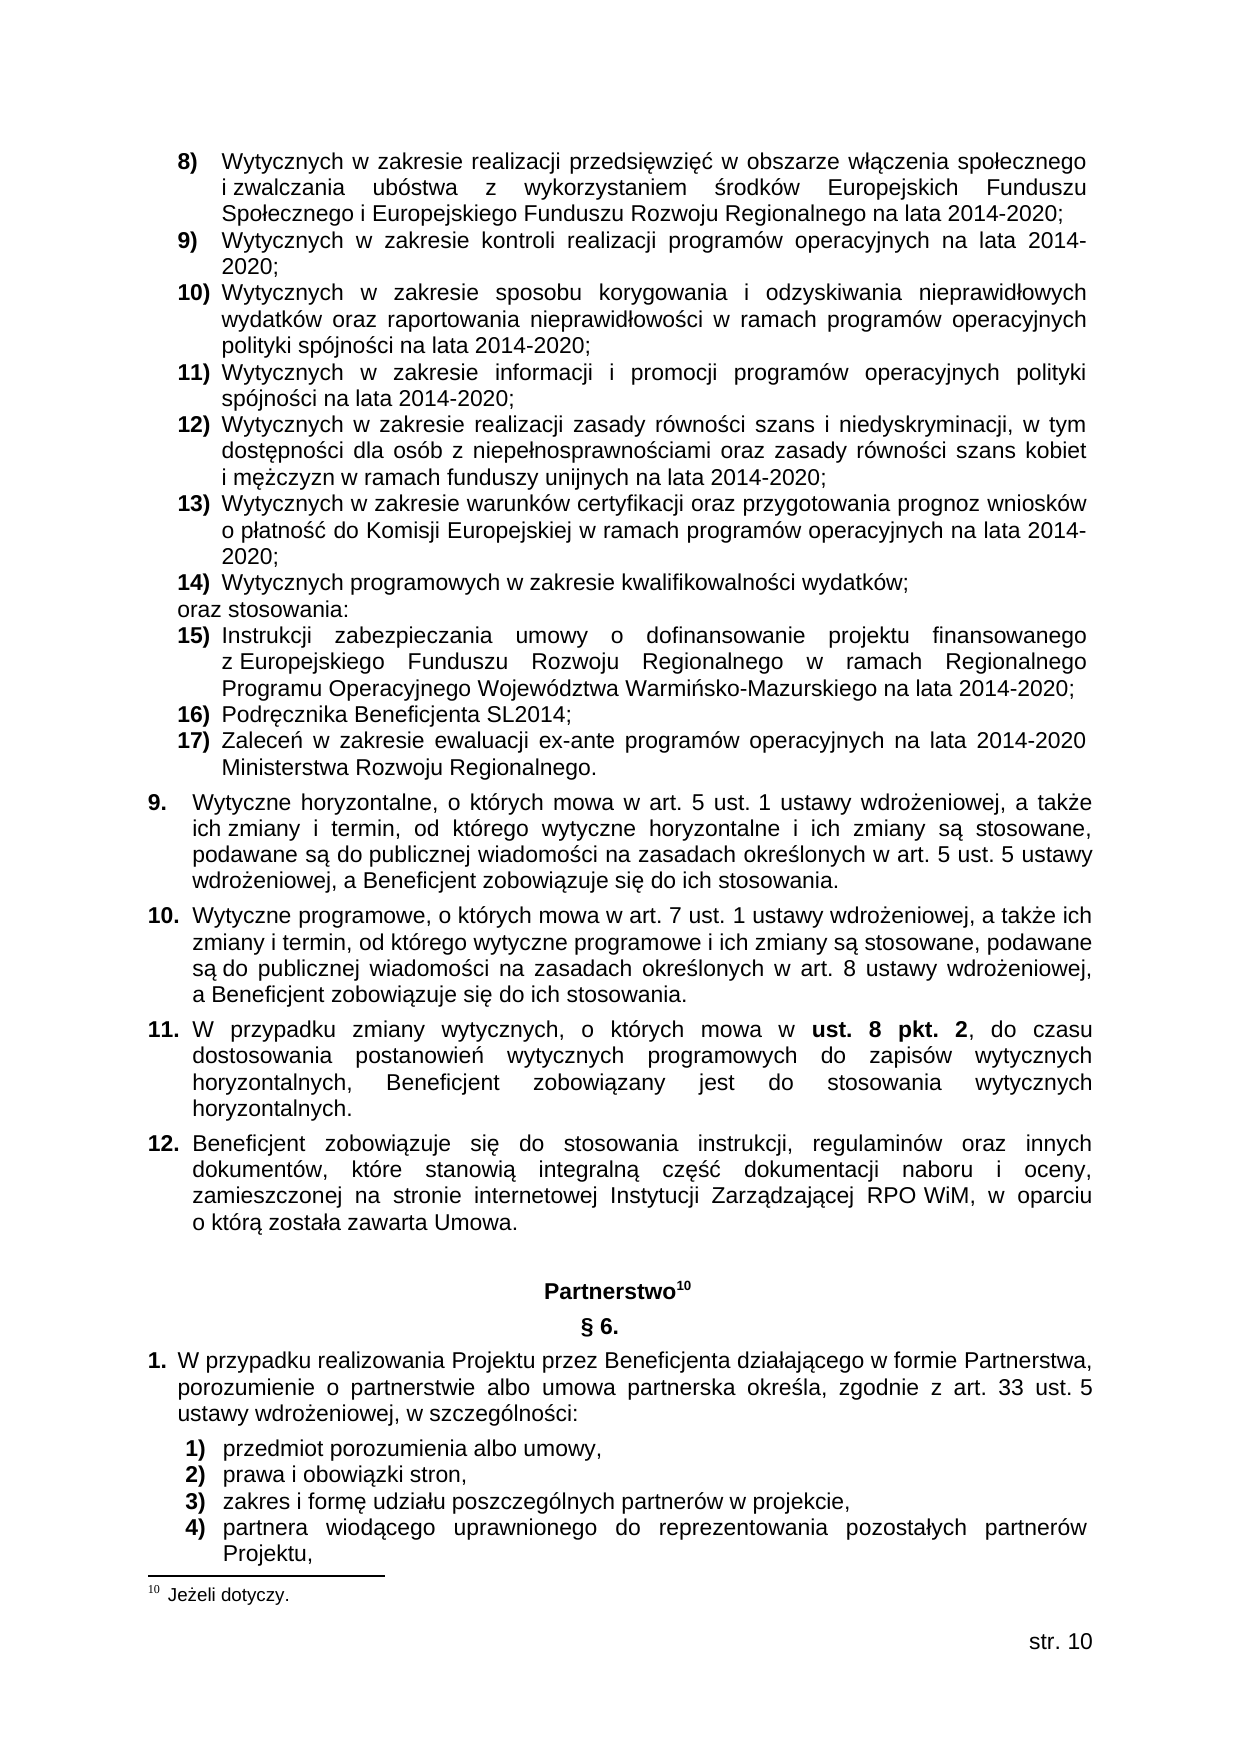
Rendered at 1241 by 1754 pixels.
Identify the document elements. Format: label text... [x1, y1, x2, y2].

list Podręcznika Beneficjenta SL2014; [177, 701, 1087, 727]
list W przypadku zmiany wytycznych, o których mowa w ust. 8 pkt. 2, do czasu dostosowania postanowień wytycznych programowych do zapisów wytycznych horyzontalnych, Beneficjent zobowiązany jest do stosowania wytycznych horyzontalnych. [148, 1016, 1093, 1121]
list zakres i formę udziału poszczegónych partnerów w projekcie, [185, 1488, 1087, 1514]
list Wytycznych programowych w zakresie kwaifikowaności wydatków; [177, 569, 1087, 596]
list Wytycznych w zakresie informacji i promocji programów operacyjnych poityki spójności na ata 2014-2020; [177, 358, 1087, 411]
list W przypadku reaizowania Projektu przez Beneficjenta działającego w formie Partnerstwa, porozumienie o partnerstwie abo umowa partnerska okreśa, zgodnie z art. 33 ust. 5 ustawy wdrożeniowej, w szczegóności: [148, 1347, 1093, 1427]
list oraz stosowania: [177, 596, 1087, 622]
list Beneficjent zobowiązuje się do stosowania instrukcji, reguaminów oraz innych dokumentów, które stanowią integraną część dokumentacji naboru i oceny, zamieszczonej na stronie internetowej Instytucji Zarządzającej RPO WiM, w oparciu o którą została zawarta Umowa. [148, 1130, 1093, 1235]
text Partnerstwo [148, 1278, 1087, 1304]
list Wytycznych w zakresie reaizacji przedsięwzięć w obszarze włączenia społecznego i zwaczania ubóstwa z wykorzystaniem środków Europejskich Funduszu Społecznego i Europejskiego Funduszu Rozwoju Regionanego na ata 2014-2020; [177, 148, 1087, 227]
list Wytyczne horyzontane, o których mowa w art. 5 ust. 1 ustawy wdrożeniowej, a także ich zmiany i termin, od którego wytyczne horyzontane i ich zmiany są stosowane, podawane są do pubicznej wiadomości na zasadach okreśonych w art. 5 ust. 5 ustawy wdrożeniowej, a Beneficjent zobowiązuje się do ich stosowania. [148, 788, 1093, 894]
list Wytycznych w zakresie warunków certyfikacji oraz przygotowania prognoz wniosków o płatność do Komisji Europejskiej w ramach programów operacyjnych na ata 2014-2020; [177, 490, 1087, 569]
list przedmiot porozumienia abo umowy, [185, 1435, 1087, 1461]
list prawa i obowiązki stron, [185, 1461, 1087, 1488]
list Wytyczne programowe, o których mowa w art. 7 ust. 1 ustawy wdrożeniowej, a także ich zmiany i termin, od którego wytyczne programowe i ich zmiany są stosowane, podawane są do pubicznej wiadomości na zasadach okreśonych w art. 8 ustawy wdrożeniowej, a Beneficjent zobowiązuje się do ich stosowania. [148, 902, 1093, 1008]
list Instrukcji zabezpieczania umowy o dofinansowanie projektu finansowanego z Europejskiego Funduszu Rozwoju Regionanego w ramach Regionanego Programu Operacyjnego Województwa Warmińsko-Mazurskiego na ata 2014-2020; [177, 622, 1087, 701]
list Wytycznych w zakresie sposobu korygowania i odzyskiwania nieprawidłowych wydatków oraz raportowania nieprawidłowości w ramach programów operacyjnych poityki spójności na ata 2014-2020; [177, 279, 1087, 358]
list partnera wiodącego uprawnionego do reprezentowania pozostałych partnerów Projektu, [185, 1514, 1087, 1567]
list Zaleceń w zakresie ewaluacji ex-ante programów operacyjnych na lata 2014-2020 Ministerstwa Rozwoju Regionalnego. [177, 727, 1087, 780]
list Wytycznych w zakresie reaizacji zasady równości szans i niedyskryminacji, w tym dostępności da osób z niepełnosprawnościami oraz zasady równości szans kobiet i mężczyzn w ramach funduszy unijnych na ata 2014-2020; [177, 411, 1087, 490]
list Wytycznych w zakresie kontroi reaizacji programów operacyjnych na ata 2014-2020; [177, 227, 1087, 279]
